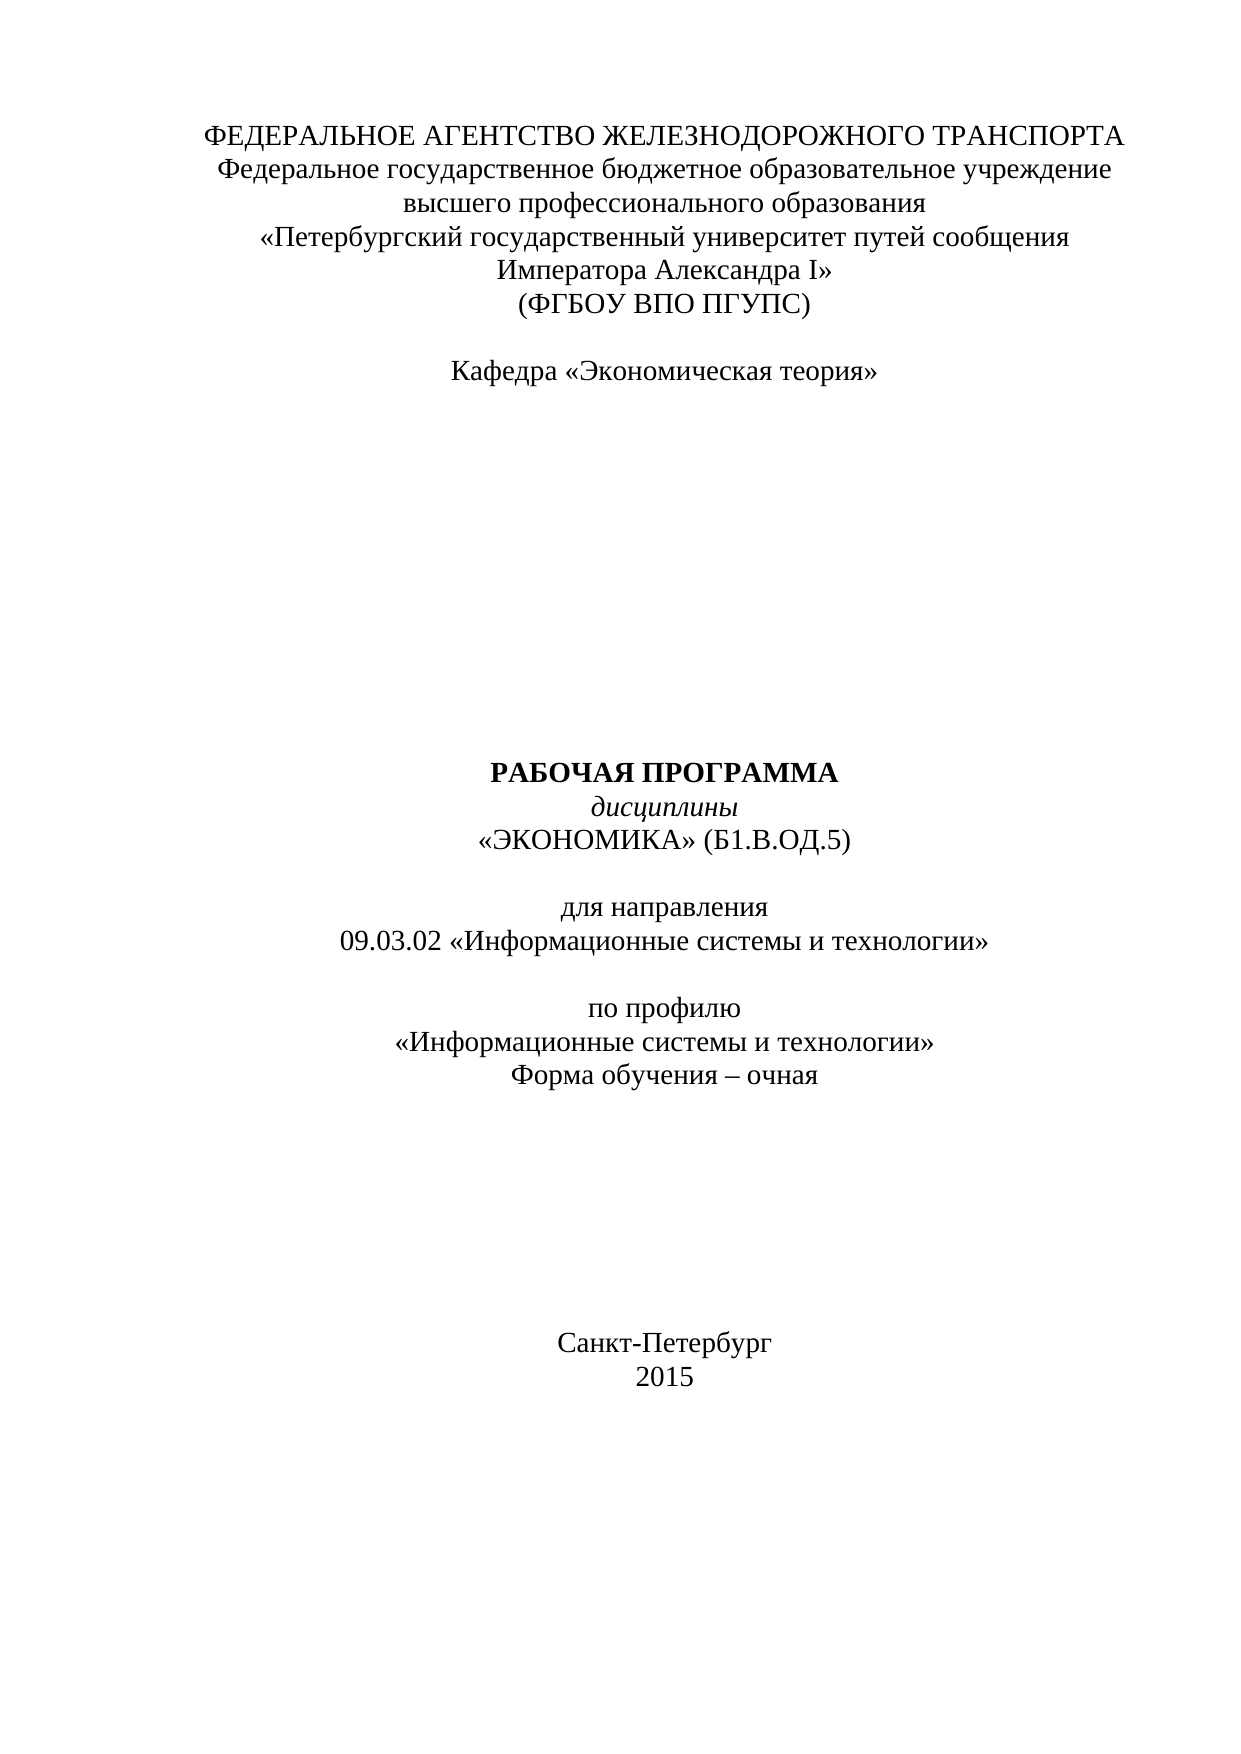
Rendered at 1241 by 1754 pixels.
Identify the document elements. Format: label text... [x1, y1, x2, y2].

text Кафедра «Экономическая теория» [177, 353, 1152, 386]
text ФЕДЕРАЛЬНОЕ АГЕНТСТВО ЖЕЛЕЗНОДОРОЖНОГО ТРАНСПОРТА [177, 118, 1152, 152]
text Санкт-Петербург [177, 1326, 1152, 1359]
text (ФГБОУ ВПО ПГУПС) [177, 286, 1152, 319]
text 2015 [177, 1359, 1152, 1393]
text для направления [177, 889, 1152, 923]
text «Петербургский государственный университет путей сообщения [177, 219, 1152, 252]
text дисциплины [177, 789, 1152, 822]
text 09.03.02 «Информационные системы и технологии» по профилю [177, 923, 1152, 1024]
text Форма обучения – очная [177, 1057, 1152, 1091]
text Федеральное государственное бюджетное образовательное учреждение высшего профессионального образования [177, 152, 1152, 219]
text «ЭКОНОМИКА» (Б1.В.ОД.5) [177, 822, 1152, 856]
text «Информационные системы и технологии» [177, 1024, 1152, 1057]
text РАБОЧАЯ ПРОГРАММА [177, 755, 1152, 789]
text Императора Александра I» [177, 252, 1152, 286]
